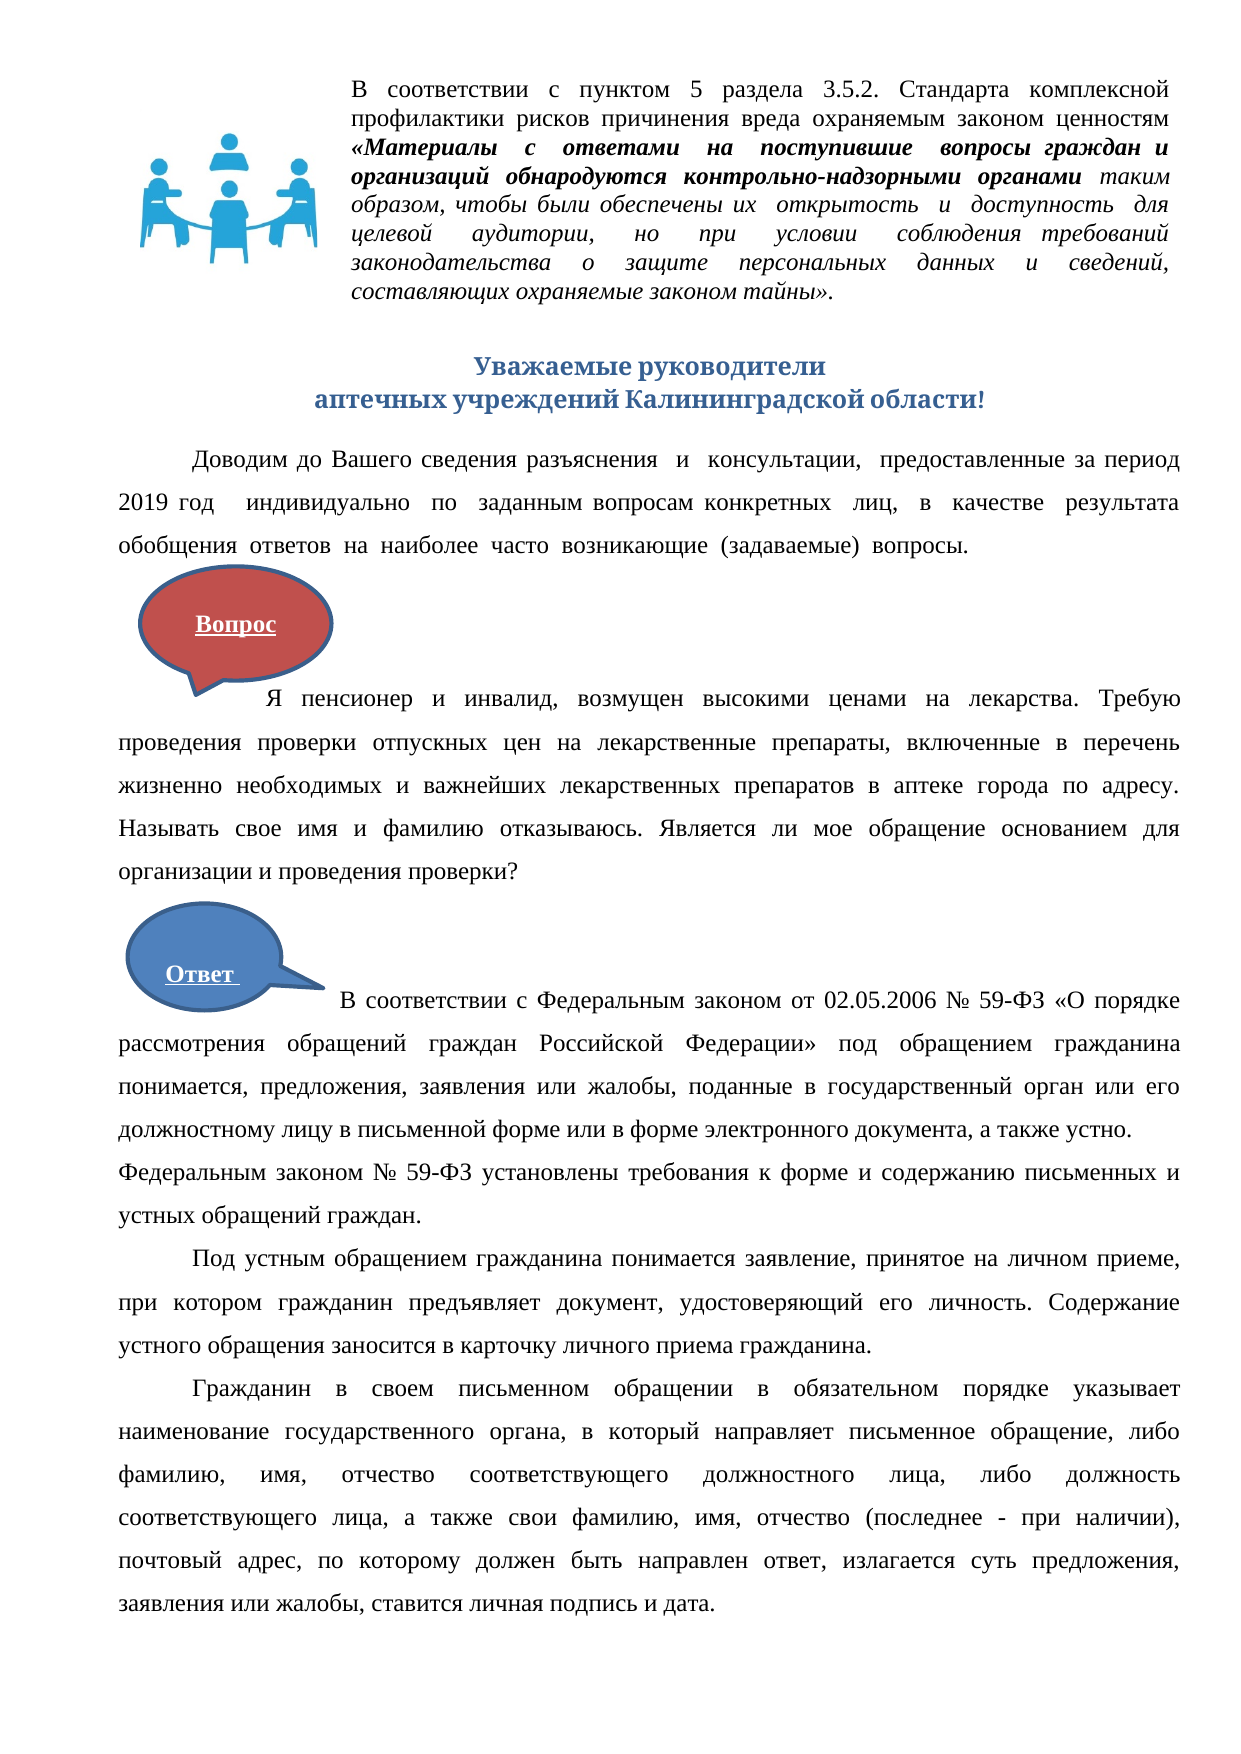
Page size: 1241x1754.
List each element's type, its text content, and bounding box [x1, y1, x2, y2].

text Под устным обращением гражданина понимается заявление, принятое на личном приеме, при котором гражданин предъявляет документ, удостоверяющий его личность. Содержание устного обращения заносится в карточку личного приема гражданина. [118, 1243, 1181, 1358]
picture [140, 109, 318, 287]
text Федеральным законом № 59-ФЗ установлены требования к форме и содержанию письменных и устных обращений граждан. [118, 1157, 1181, 1229]
subtitle аптечных учреждений Калининградской области! [118, 386, 1181, 415]
text Доводим до Вашего сведения разъяснения и консультации, предоставленные за период 2019 год индивидуально по заданным вопросам конкретных лиц, в качестве результата обобщения ответов на наиболее часто возникающие (задаваемые) вопросы. [118, 444, 1181, 559]
subtitle Уважаемые руководители [118, 353, 1181, 382]
text Я пенсионер и инвалид, возмущен высокими ценами на лекарства. Требую проведения проверки отпускных цен на лекарственные препараты, включенные в перечень жизненно необходимых и важнейших лекарственных препаратов в аптеке города по адресу. Называть свое имя и фамилию отказываюсь. Является ли мое обращение основанием для организации и проведения проверки? [118, 683, 1181, 885]
text В соответствии с Федеральным законом от 02.05.2006 № 59-ФЗ «О порядке рассмотрения обращений граждан Российской Федерации» под обращением гражданина понимается, предложения, заявления или жалобы, поданные в государственный орган или его должностному лицу в письменной форме или в форме электронного документа, а также устно. [118, 985, 1181, 1143]
table_header [118, 59, 339, 320]
text Гражданин в своем письменном обращении в обязательном порядке указывает наименование государственного органа, в который направляет письменное обращение, либо фамилию, имя, отчество соответствующего должностного лица, либо должность соответствующего лица, а также свои фамилию, имя, отчество (последнее - при наличии), почтовый адрес, по которому должен быть направлен ответ, излагается суть предложения, заявления или жалобы, ставится личная подпись и дата. [118, 1373, 1181, 1617]
table_header В соответствии с пунктом 5 раздела 3.5.2. Стандарта комплексной профилактики рисков причинения вреда охраняемым законом ценностям «Материалы с ответами на поступившие вопросы граждан и организаций обнародуются контрольно-надзорными органами таким образом, чтобы были обеспечены их открытость и доступность для целевой аудитории, но при условии соблюдения требований законодательства о защите персональных данных и сведений, составляющих охраняемые законом тайны». [340, 59, 1181, 320]
